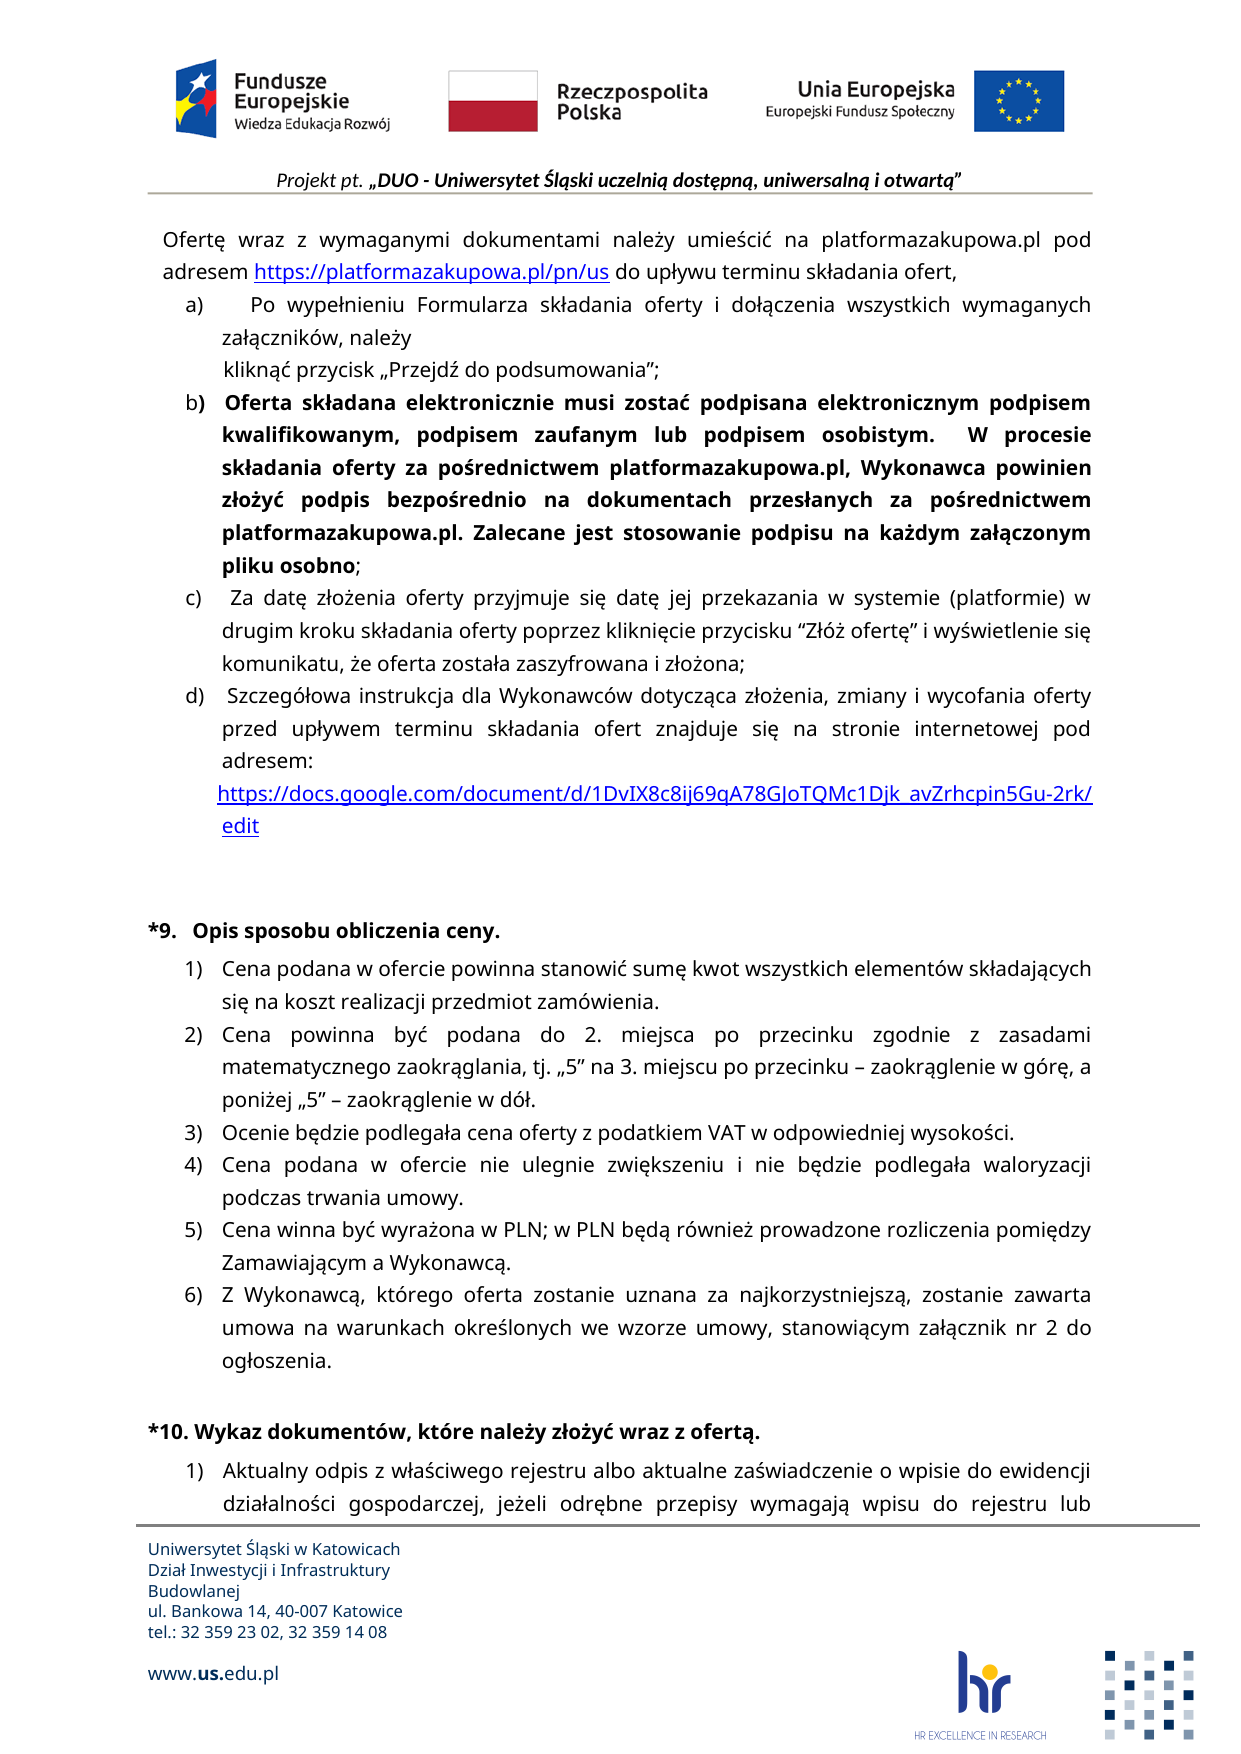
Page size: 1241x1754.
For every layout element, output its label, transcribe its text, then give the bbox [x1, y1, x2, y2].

list Cena winna być wyrażona w PLN; w PLN będą również prowadzone rozliczenia pomiędzy Zamawiającym a Wykonawcą. [184, 1215, 1093, 1276]
picture [148, 29, 1092, 167]
text Ofertę wraz z wymaganymi dokumentami należy umieścić na platformazakupowa.pl pod adresem https://platformazakupowa.pl/pn/us do upływu terminu składania ofert, [162, 225, 1092, 286]
list Ocenie będzie podlegała cena oferty z podatkiem VAT w odpowiedniej wysokości. [184, 1118, 1019, 1146]
text c) Za datę złożenia oferty przyjmuje się datę jej przekazania w systemie (platformie) w drugim kroku składania oferty poprzez kliknięcie przycisku “Złóż ofertę” i wyświetlenie się komunikatu, że oferta została zaszyfrowana i złożona; [185, 583, 1092, 677]
list Z Wykonawcą, którego oferta zostanie uznana za najkorzystniejszą, zostanie zawarta umowa na warunkach określonych we wzorze umowy, stanowiącym załącznik nr 2 do ogłoszenia. [184, 1281, 1093, 1374]
list Cena powinna być podana do 2. miejsca po przecinku zgodnie z zasadami matematycznego zaokrąglania, tj. „5” na 3. miejscu po przecinku – zaokrąglenie w górę, a poniżej „5” – zaokrąglenie w dół. [184, 1020, 1093, 1113]
list Cena podana w ofercie powinna stanowić sumę kwot wszystkich elementów składających się na koszt realizacji przedmiot zamówienia. [184, 954, 1093, 1016]
picture [846, 1523, 1223, 1754]
text a) Po wypełnieniu Formularza składania oferty i dołączenia wszystkich wymaganych załączników, należy [185, 290, 1092, 351]
text b) Oferta składana elektronicznie musi zostać podpisana elektronicznym podpisem kwalifikowanym, podpisem zaufanym lub podpisem osobistym. W procesie składania oferty za pośrednictwem platformazakupowa.pl, Wykonawca powinien złożyć podpis bezpośrednio na dokumentach przesłanych za pośrednictwem platformazakupowa.pl. Zalecane jest stosowanie podpisu na każdym załączonym pliku osobno; [185, 388, 1092, 579]
text d) Szczegółowa instrukcja dla Wykonawców dotycząca złożenia, zmiany i wycofania oferty przed upływem terminu składania ofert znajduje się na stronie internetowej pod adresem: [185, 681, 1092, 775]
text https://docs.google.com/document/d/1DvIX8c8ij69qA78GJoTQMc1Djk_avZrhcpin5Gu-2rk/edit [185, 779, 1092, 840]
text *10. Wykaz dokumentów, które należy złożyć wraz z ofertą. [148, 1417, 1063, 1446]
text *9. Opis sposobu obliczenia ceny. [148, 916, 1063, 944]
text kliknąć przycisk „Przejdź do podsumowania”; [185, 355, 1092, 384]
list Cena podana w ofercie nie ulegnie zwiększeniu i nie będzie podlegała waloryzacji podczas trwania umowy. [184, 1150, 1093, 1211]
